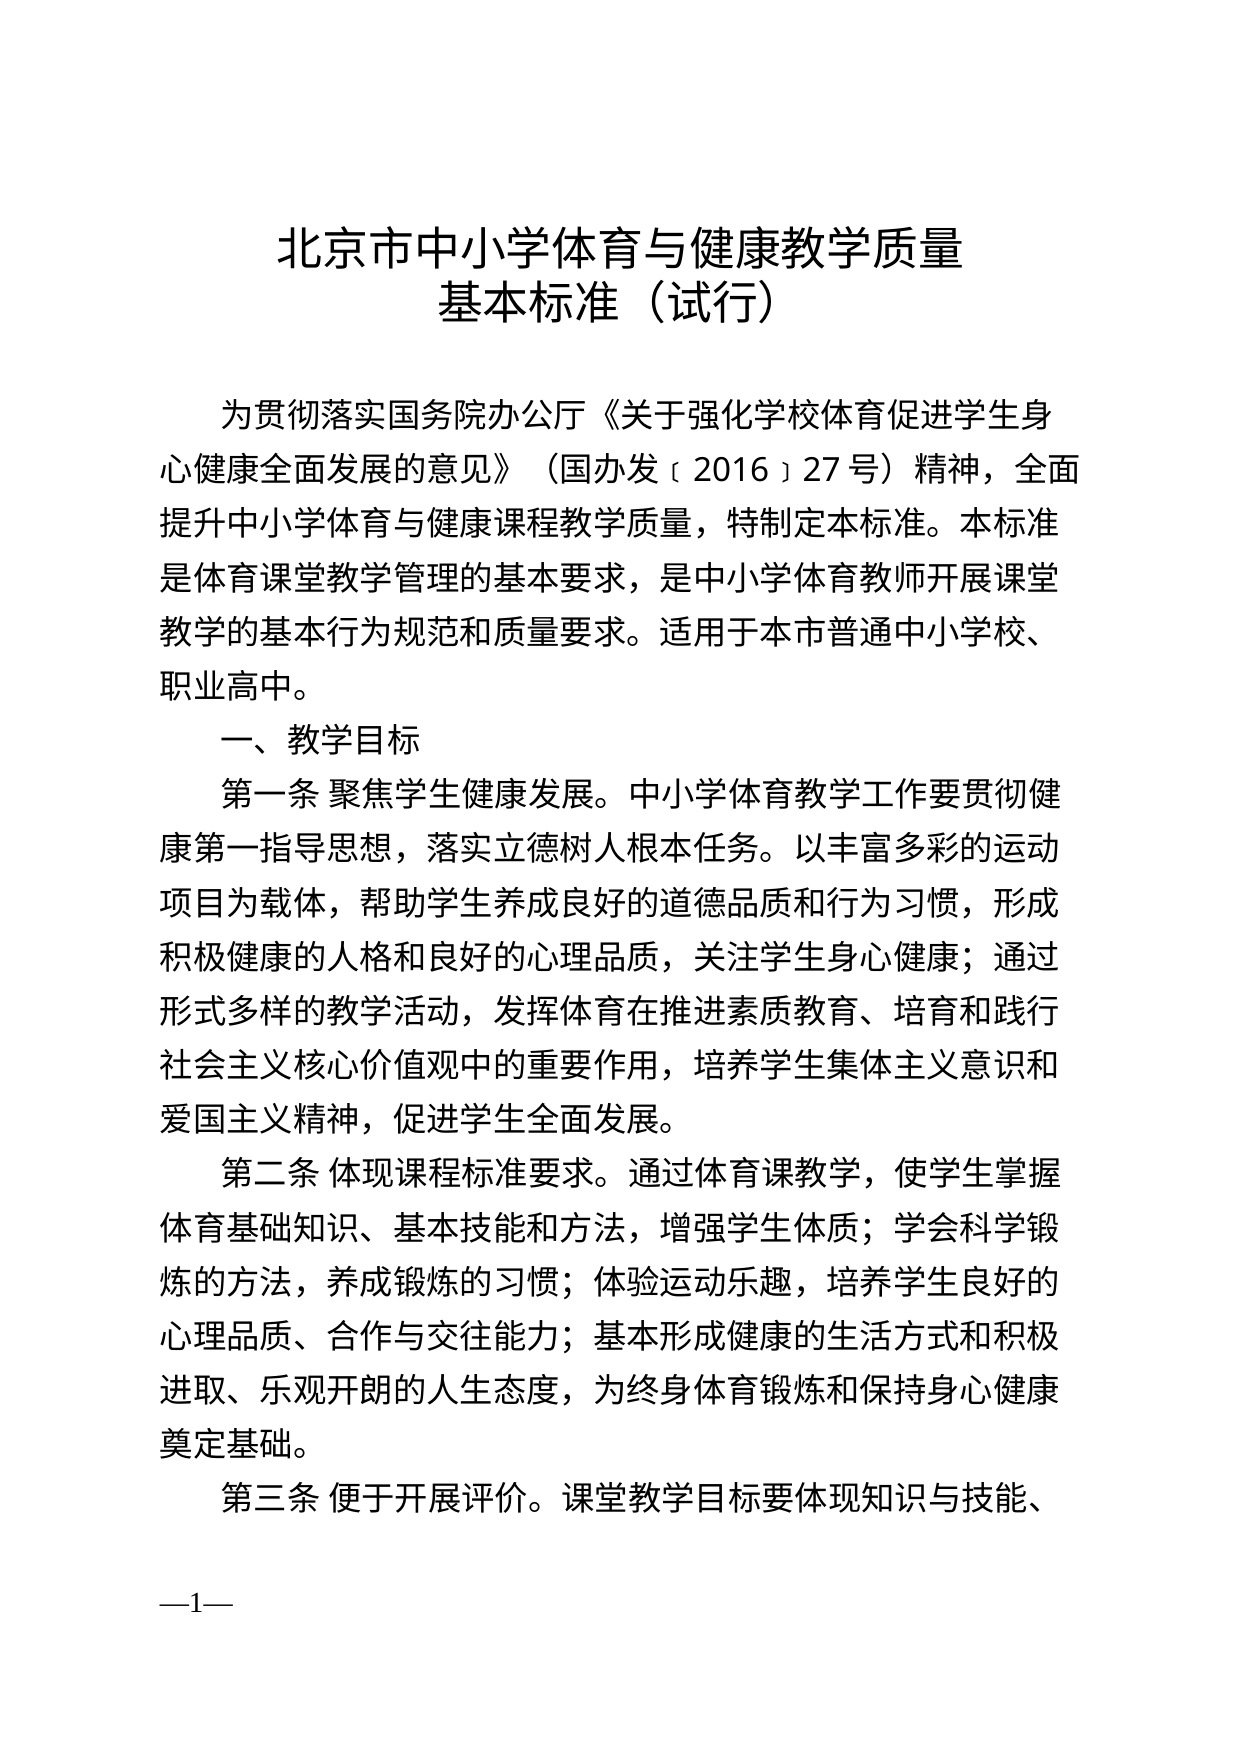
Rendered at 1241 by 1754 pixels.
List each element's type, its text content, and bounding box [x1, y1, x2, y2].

text 第一条 聚焦学生健康发展。中小学体育教学工作要贯彻健康第一指导思想，落实立德树人根本任务。以丰富多彩的运动项目为载体，帮助学生养成良好的道德品质和行为习惯，形成积极健康的人格和良好的心理品质，关注学生身心健康；通过形式多样的教学活动，发挥体育在推进素质教育、培育和践行社会主义核心价值观中的重要作用，培养学生集体主义意识和爱国主义精神，促进学生全面发展。 [159, 763, 1081, 1142]
text 一、教学目标 [159, 709, 1081, 763]
text 北京市中小学体育与健康教学质量 [159, 222, 1081, 276]
text 为贯彻落实国务院办公厅《关于强化学校体育促进学生身心健康全面发展的意见》（国办发﹝2016﹞27号）精神，全面提升中小学体育与健康课程教学质量，特制定本标准。本标准是体育课堂教学管理的基本要求，是中小学体育教师开展课堂教学的基本行为规范和质量要求。适用于本市普通中小学校、职业高中。 [159, 384, 1081, 709]
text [159, 1467, 1081, 1522]
text 基本标准（试行） [159, 276, 1081, 330]
text 第二条 体现课程标准要求。通过体育课教学，使学生掌握体育基础知识、基本技能和方法，增强学生体质；学会科学锻炼的方法，养成锻炼的习惯；体验运动乐趣，培养学生良好的心理品质、合作与交往能力；基本形成健康的生活方式和积极进取、乐观开朗的人生态度，为终身体育锻炼和保持身心健康奠定基础。 [159, 1142, 1081, 1467]
